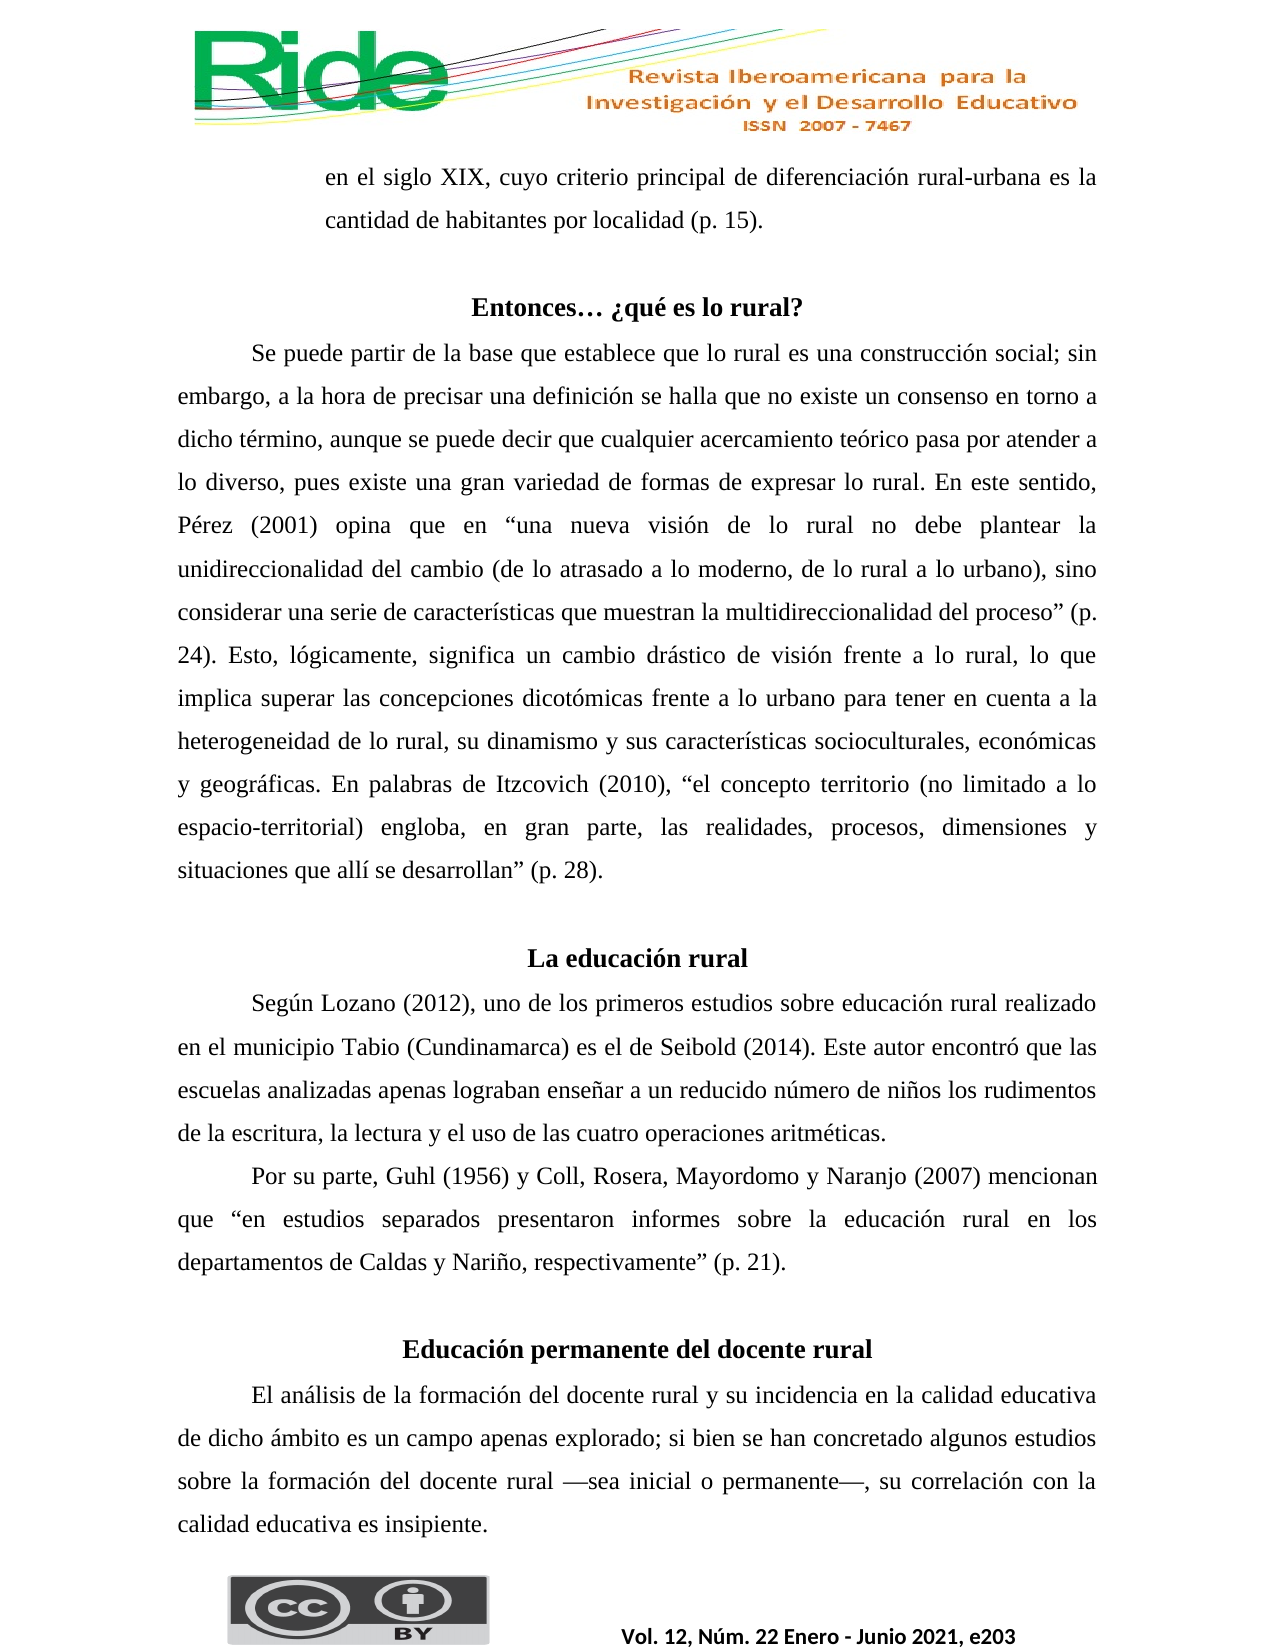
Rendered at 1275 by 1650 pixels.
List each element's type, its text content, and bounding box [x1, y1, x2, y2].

text Según Lozano (2012), uno de los primeros estudios sobre educación rural realizado en el municipio Tabio (Cundinamarca) es el de Seibold (2014). Este autor encontró que las escuelas analizadas apenas lograban enseñar a un reducido número de niños los rudimentos de la escritura, la lectura y el uso de las cuatro operaciones aritméticas. [177, 988, 1098, 1147]
text Educación permanente del docente rural [177, 1333, 1098, 1365]
text El análisis de la formación del docente rural y su incidencia en la calidad educativa de dicho ámbito es un campo apenas explorado; si bien se han concretado algunos estudios sobre la formación del docente rural —sea inicial o permanente—, su correlación con la calidad educativa es insipiente. [177, 1380, 1098, 1538]
picture [227, 1575, 490, 1645]
text La educación rural [177, 942, 1098, 973]
text Entonces… ¿qué es lo rural? [177, 291, 1098, 323]
picture [194, 29, 1081, 134]
text Se puede partir de la base que establece que lo rural es una construcción social; sin embargo, a la hora de precisar una definición se halla que no existe un consenso en torno a dicho término, aunque se puede decir que cualquier acercamiento teórico pasa por atender a lo diverso, pues existe una gran variedad de formas de expresar lo rural. En este sentido, Pérez (2001) opina que en “una nueva visión de lo rural no debe plantear la unidireccionalidad del cambio (de lo atrasado a lo moderno, de lo rural a lo urbano), sino considerar una serie de características que muestran la multidireccionalidad del proceso” (p. 24). Esto, lógicamente, significa un cambio drástico de visión frente a lo rural, lo que implica superar las concepciones dicotómicas frente a lo urbano para tener en cuenta a la heterogeneidad de lo rural, su dinamismo y sus características socioculturales, económicas y geográficas. En palabras de Itzcovich (2010), “el concepto territorio (no limitado a lo espacio-territorial) engloba, en gran parte, las realidades, procesos, dimensiones y situaciones que allí se desarrollan” (p. 28). [177, 338, 1098, 884]
text Por su parte, Guhl (1956) y Coll, Rosera, Mayordomo y Naranjo (2007) mencionan que “en estudios separados presentaron informes sobre la educación rural en los departamentos de Caldas y Nariño, respectivamente” (p. 21). [177, 1161, 1098, 1276]
